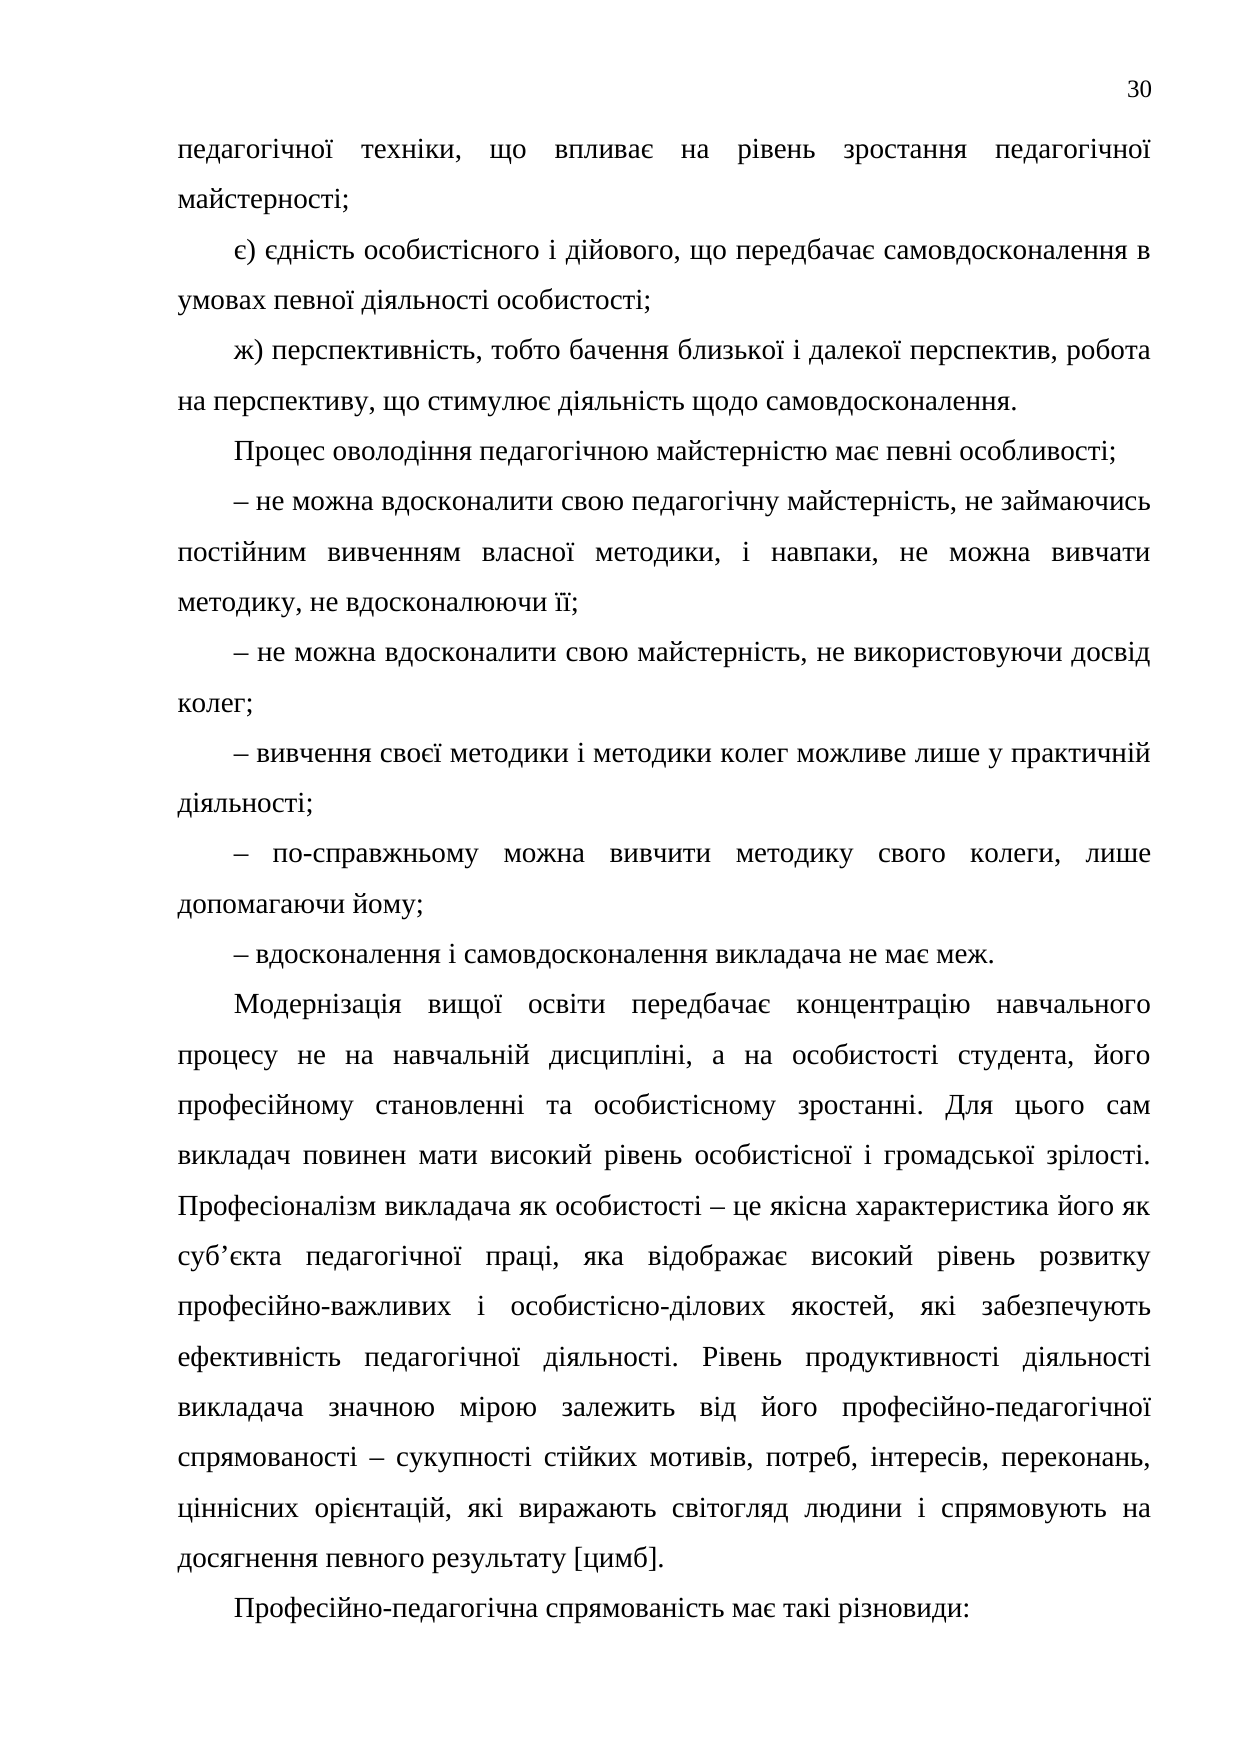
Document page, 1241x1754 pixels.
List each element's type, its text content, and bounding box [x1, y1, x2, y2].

text – вдосконалення і самовдосконалення викладача не має меж. [177, 936, 1152, 970]
text – не можна вдосконалити свою педагогічну майстерність, не займаючись постійним вивченням власної методики, і навпаки, не можна вивчати методику, не вдосконалюючи її; [177, 483, 1152, 618]
text ж) перспективність, тобто бачення близької і далекої перспектив, робота на перспективу, що стимулює діяльність щодо самовдосконалення. [177, 332, 1152, 416]
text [177, 131, 1152, 215]
text – вивчення своєї методики і методики колег можливе лише у практичній діяльності; [177, 735, 1152, 819]
text Модернізація вищої освіти передбачає концентрацію навчального процесу не на навчальній дисципліні, а на особистості студента, його професійному становленні та особистісному зростанні. Для цього сам викладач повинен мати високий рівень особистісної і громадської зрілості. Професіоналізм викладача як особистості – це якісна характеристика його як суб’єкта педагогічної праці, яка відображає високий рівень розвитку професійно-важливих і особистісно-ділових якостей, які забезпечують ефективність педагогічної діяльності. Рівень продуктивності діяльності викладача значною мірою залежить від його професійно-педагогічної спрямованості – сукупності стійких мотивів, потреб, інтересів, переконань, ціннісних орієнтацій, які виражають світогляд людини і спрямовують на досягнення певного результату [цимб]. [177, 987, 1152, 1573]
text є) єдність особистісного і дійового, що передбачає самовдосконалення в умовах певної діяльності особистості; [177, 232, 1152, 316]
text Процес оволодіння педагогічною майстерністю має певні особливості; [177, 433, 1152, 467]
text – не можна вдосконалити свою майстерність, не використовуючи досвід колег; [177, 634, 1152, 718]
text – по-справжньому можна вивчити методику свого колеги, лише допомагаючи йому; [177, 836, 1152, 919]
text Професійно-педагогічна спрямованість має такі різновиди: [177, 1590, 1152, 1624]
